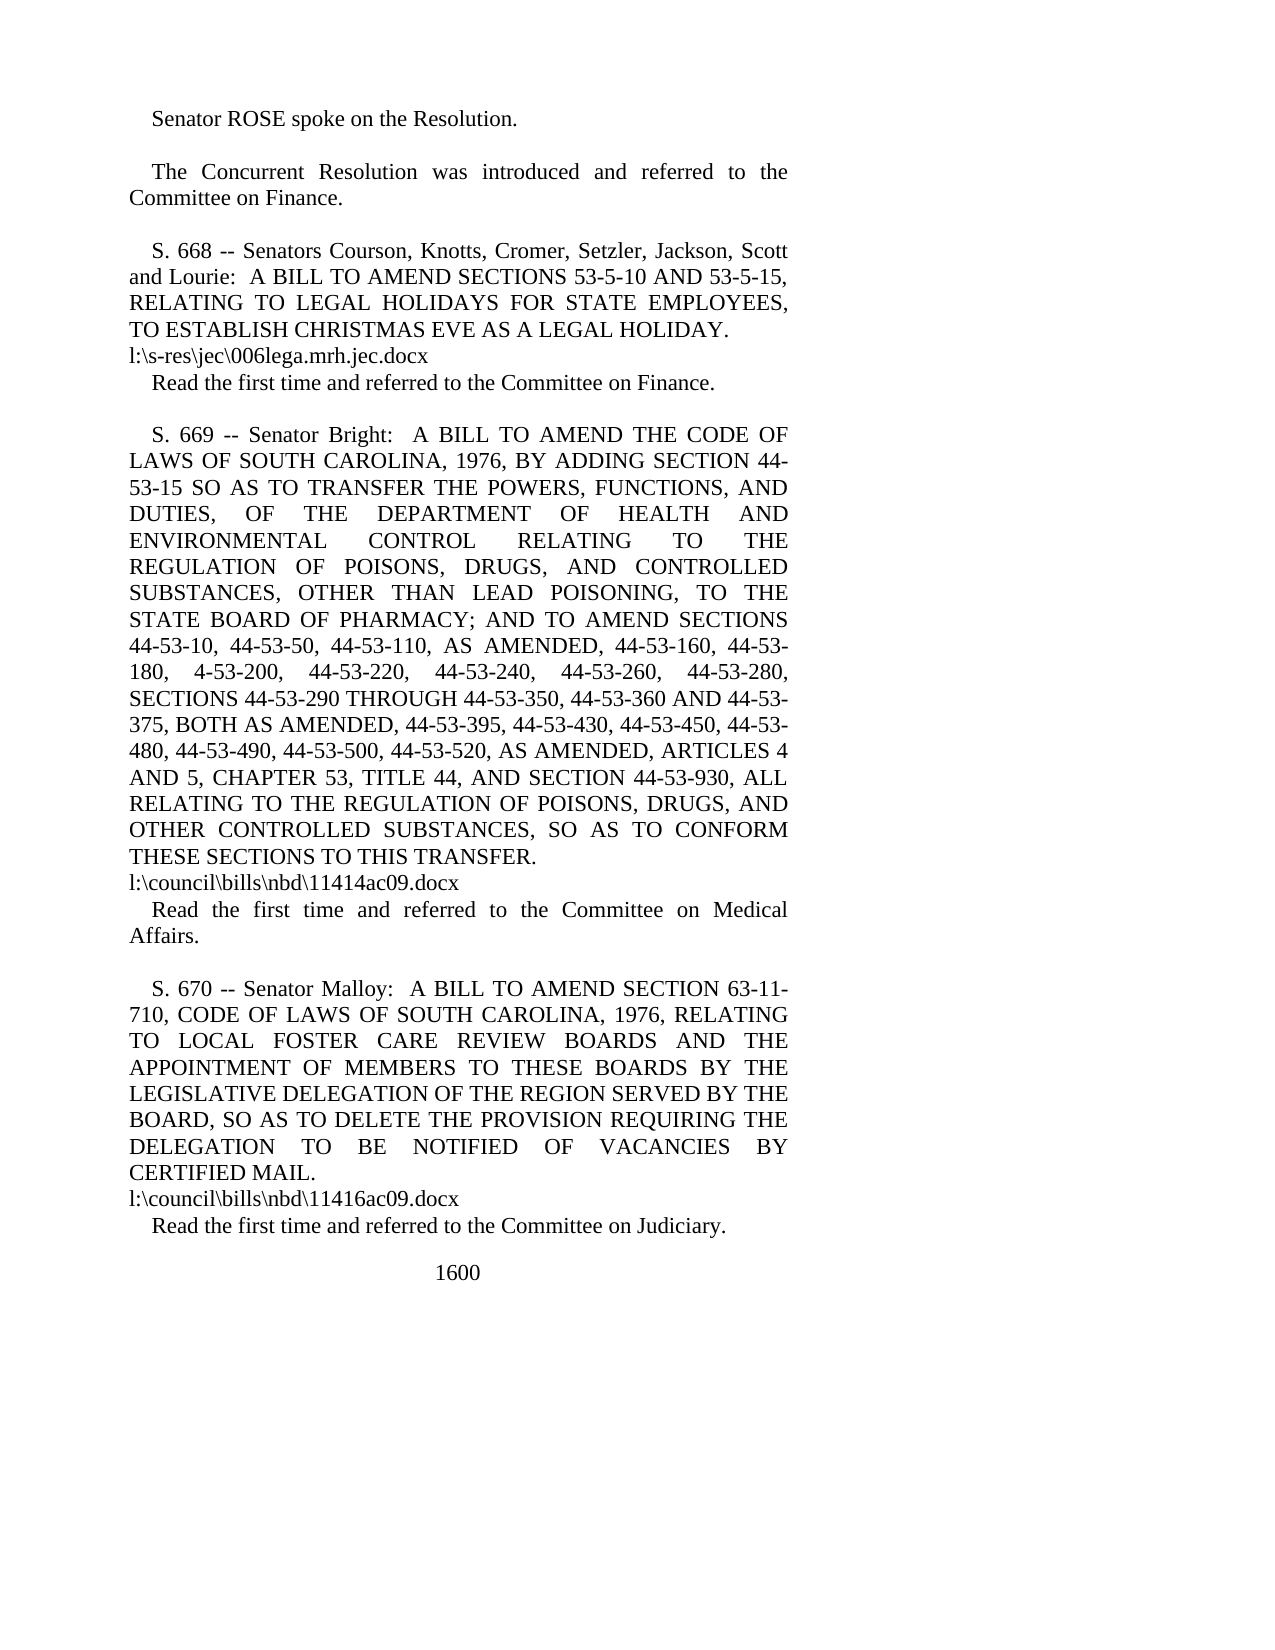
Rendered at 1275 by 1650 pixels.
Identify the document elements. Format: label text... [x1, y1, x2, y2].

text Read the first time and referred to the Committee on Judiciary. [129, 1212, 789, 1238]
text l:\council\bills\nbd\11416ac09.docx [129, 1186, 789, 1212]
text Read the first time and referred to the Committee on Medical Affairs. [129, 896, 789, 948]
text S. 670 -- Senator Malloy: A BILL TO AMEND SECTION 63-11-710, CODE OF LAWS OF SOUTH CAROLINA, 1976, RELATING TO LOCAL FOSTER CARE REVIEW BOARDS AND THE APPOINTMENT OF MEMBERS TO THESE BOARDS BY THE LEGISLATIVE DELEGATION OF THE REGION SERVED BY THE BOARD, SO AS TO DELETE THE PROVISION REQUIRING THE DELEGATION TO BE NOTIFIED OF VACANCIES BY CERTIFIED MAIL. [129, 975, 789, 1186]
text l:\council\bills\nbd\11414ac09.docx [129, 869, 789, 896]
text S. 668 -- Senators Courson, Knotts, Cromer, Setzler, Jackson, Scott and Lourie: A BILL TO AMEND SECTIONS 53-5-10 AND 53-5-15, RELATING TO LEGAL HOLIDAYS FOR STATE EMPLOYEES, TO ESTABLISH CHRISTMAS EVE AS A LEGAL HOLIDAY. [129, 237, 789, 342]
text l:\s-res\jec\006lega.mrh.jec.docx [129, 342, 789, 368]
text S. 669 -- Senator Bright: A BILL TO AMEND THE CODE OF LAWS OF SOUTH CAROLINA, 1976, BY ADDING SECTION 44-53-15 SO AS TO TRANSFER THE POWERS, FUNCTIONS, AND DUTIES, OF THE DEPARTMENT OF HEALTH AND ENVIRONMENTAL CONTROL RELATING TO THE REGULATION OF POISONS, DRUGS, AND CONTROLLED SUBSTANCES, OTHER THAN LEAD POISONING, TO THE STATE BOARD OF PHARMACY; AND TO AMEND SECTIONS 44-53-10, 44-53-50, 44-53-110, AS AMENDED, 44-53-160, 44-53-180, 4-53-200, 44-53-220, 44-53-240, 44-53-260, 44-53-280, SECTIONS 44-53-290 THROUGH 44-53-350, 44-53-360 AND 44-53-375, BOTH AS AMENDED, 44-53-395, 44-53-430, 44-53-450, 44-53-480, 44-53-490, 44-53-500, 44-53-520, AS AMENDED, ARTICLES 4 AND 5, CHAPTER 53, TITLE 44, AND SECTION 44-53-930, ALL RELATING TO THE REGULATION OF POISONS, DRUGS, AND OTHER CONTROLLED SUBSTANCES, SO AS TO CONFORM THESE SECTIONS TO THIS TRANSFER. [129, 421, 789, 869]
text Senator ROSE spoke on the Resolution. [129, 105, 789, 131]
text The Concurrent Resolution was introduced and referred to the Committee on Finance. [129, 158, 789, 210]
text Read the first time and referred to the Committee on Finance. [129, 368, 789, 395]
